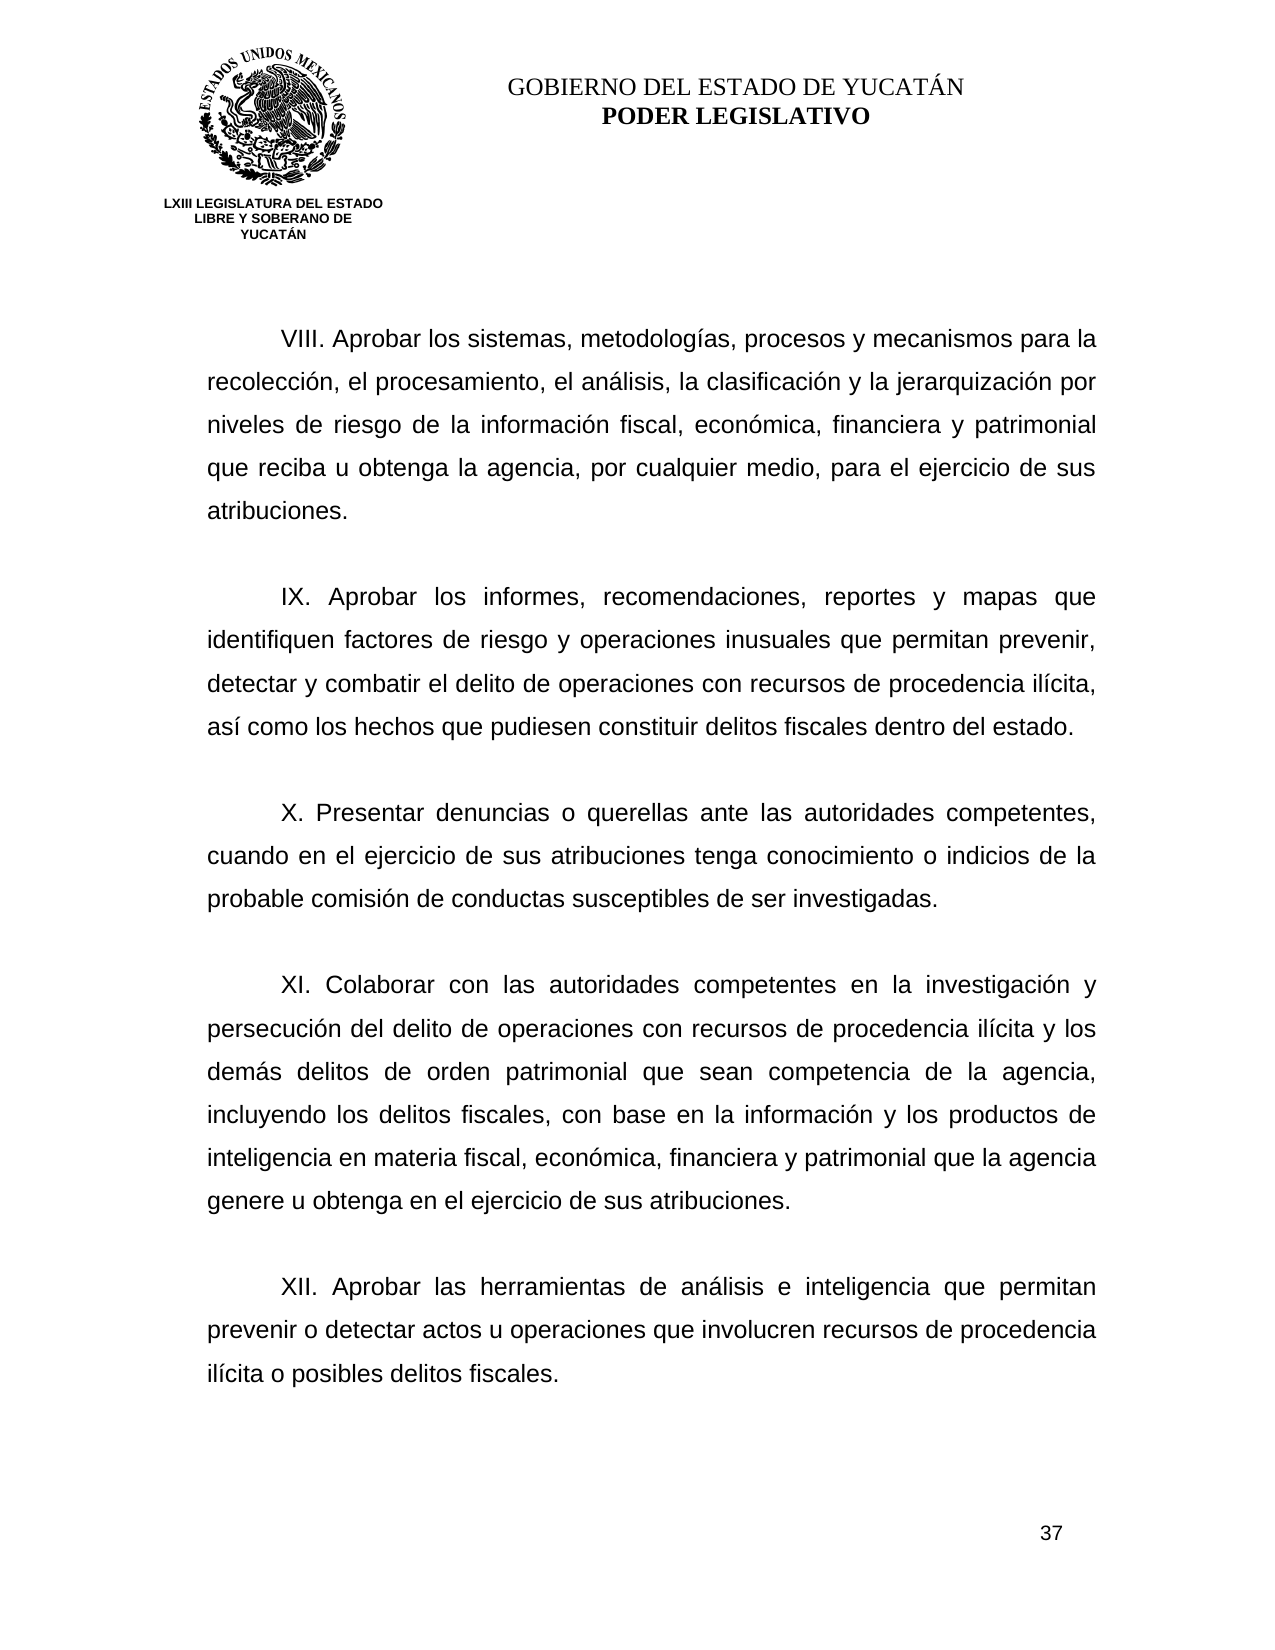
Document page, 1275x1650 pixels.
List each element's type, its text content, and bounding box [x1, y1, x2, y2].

text XI. Colaborar con las autoridades competentes en la investigación y persecución del delito de operaciones con recursos de procedencia ilícita y los demás delitos de orden patrimonial que sean competencia de la agencia, incluyendo los delitos fiscales, con base en la información y los productos de inteligencia en materia fiscal, económica, financiera y patrimonial que la agencia genere u obtenga en el ejercicio de sus atribuciones. [207, 971, 1098, 1215]
text IX. Aprobar los informes, recomendaciones, reportes y mapas que identifiquen factores de riesgo y operaciones inusuales que permitan prevenir, detectar y combatir el delito de operaciones con recursos de procedencia ilícita, así como los hechos que pudiesen constituir delitos fiscales dentro del estado. [207, 582, 1098, 741]
picture [163, 13, 381, 220]
text XII. Aprobar las herramientas de análisis e inteligencia que permitan prevenir o detectar actos u operaciones que involucren recursos de procedencia ilícita o posibles delitos fiscales. [207, 1272, 1098, 1387]
text VIII. Aprobar los sistemas, metodologías, procesos y mecanismos para la recolección, el procesamiento, el análisis, la clasificación y la jerarquización por niveles de riesgo de la información fiscal, económica, financiera y patrimonial que reciba u obtenga la agencia, por cualquier medio, para el ejercicio de sus atribuciones. [207, 324, 1098, 525]
text X. Presentar denuncias o querellas ante las autoridades competentes, cuando en el ejercicio de sus atribuciones tenga conocimiento o indicios de la probable comisión de conductas susceptibles de ser investigadas. [207, 798, 1098, 913]
